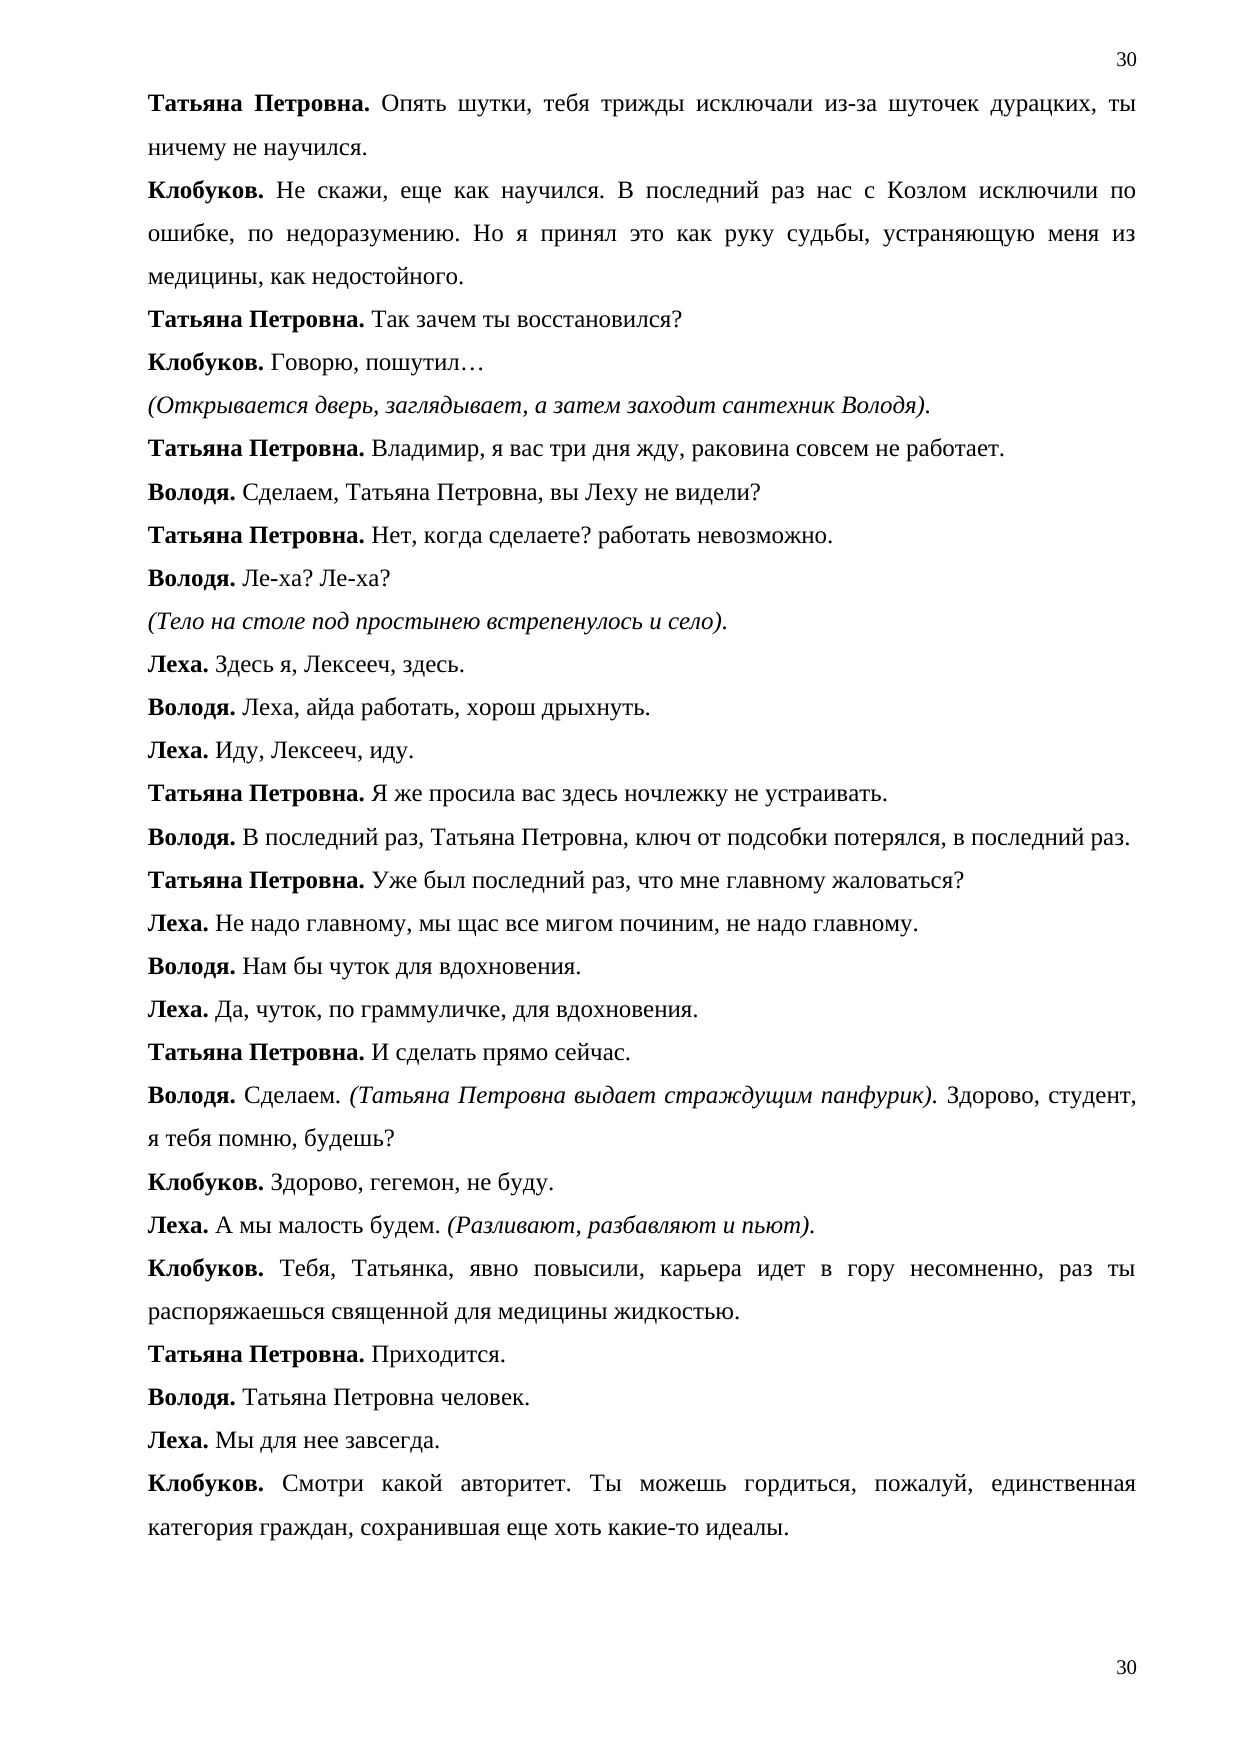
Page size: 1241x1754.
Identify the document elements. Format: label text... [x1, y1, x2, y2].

text Клобуков. Не скажи, еще как научился. В последний раз нас с Козлом исключили по ошибке, по недоразумению. Но я принял это как руку судьбы, устраняющую меня из медицины, как недостойного. [148, 175, 1137, 290]
text Татьяна Петровна. Владимир, я вас три дня жду, раковина совсем не работает. [148, 433, 1137, 462]
text Татьяна Петровна. Опять шутки, тебя трижды исключали из-за шуточек дурацких, ты ничему не научился. [148, 88, 1137, 160]
text Татьяна Петровна. Приходится. [148, 1339, 1137, 1368]
text Леха. Да, чуток, по граммуличке, для вдохновения. [148, 994, 1137, 1023]
text Володя. Ле-ха? Ле-ха? [148, 563, 1137, 592]
text Татьяна Петровна. Так зачем ты восстановился? [148, 304, 1137, 333]
text Клобуков. Смотри какой авторитет. Ты можешь гордиться, пожалуй, единственная категория граждан, сохранившая еще хоть какие-то идеалы. [148, 1468, 1137, 1540]
text Клобуков. Тебя, Татьянка, явно повысили, карьера идет в гору несомненно, раз ты распоряжаешься священной для медицины жидкостью. [148, 1253, 1137, 1325]
text Леха. Здесь я, Лексееч, здесь. [148, 649, 1137, 678]
text (Открывается дверь, заглядывает, а затем заходит сантехник Володя). [148, 390, 1137, 419]
text Клобуков. Здорово, гегемон, не буду. [148, 1167, 1137, 1195]
text Клобуков. Говорю, пошутил… [148, 347, 1137, 376]
text Леха. Иду, Лексееч, иду. [148, 735, 1137, 764]
text Володя. Нам бы чуток для вдохновения. [148, 951, 1137, 980]
text Володя. Леха, айда работать, хорош дрыхнуть. [148, 692, 1137, 721]
text Татьяна Петровна. Я же просила вас здесь ночлежку не устраивать. [148, 778, 1137, 807]
text Леха. Не надо главному, мы щас все мигом починим, не надо главному. [148, 908, 1137, 937]
text Татьяна Петровна. Уже был последний раз, что мне главному жаловаться? [148, 865, 1137, 893]
text Володя. Татьяна Петровна человек. [148, 1382, 1137, 1411]
text (Тело на столе под простынею встрепенулось и село). [148, 606, 1137, 635]
text Леха. А мы малость будем. (Разливают, разбавляют и пьют). [148, 1210, 1137, 1238]
text Татьяна Петровна. И сделать прямо сейчас. [148, 1037, 1137, 1066]
text Леха. Мы для нее завсегда. [148, 1425, 1137, 1454]
text Володя. Сделаем, Татьяна Петровна, вы Леху не видели? [148, 477, 1137, 505]
text Володя. В последний раз, Татьяна Петровна, ключ от подсобки потерялся, в последний раз. [148, 822, 1137, 850]
text Татьяна Петровна. Нет, когда сделаете? работать невозможно. [148, 520, 1137, 548]
text Володя. Сделаем. (Татьяна Петровна выдает страждущим панфурик). Здорово, студент, я тебя помню, будешь? [148, 1080, 1137, 1152]
